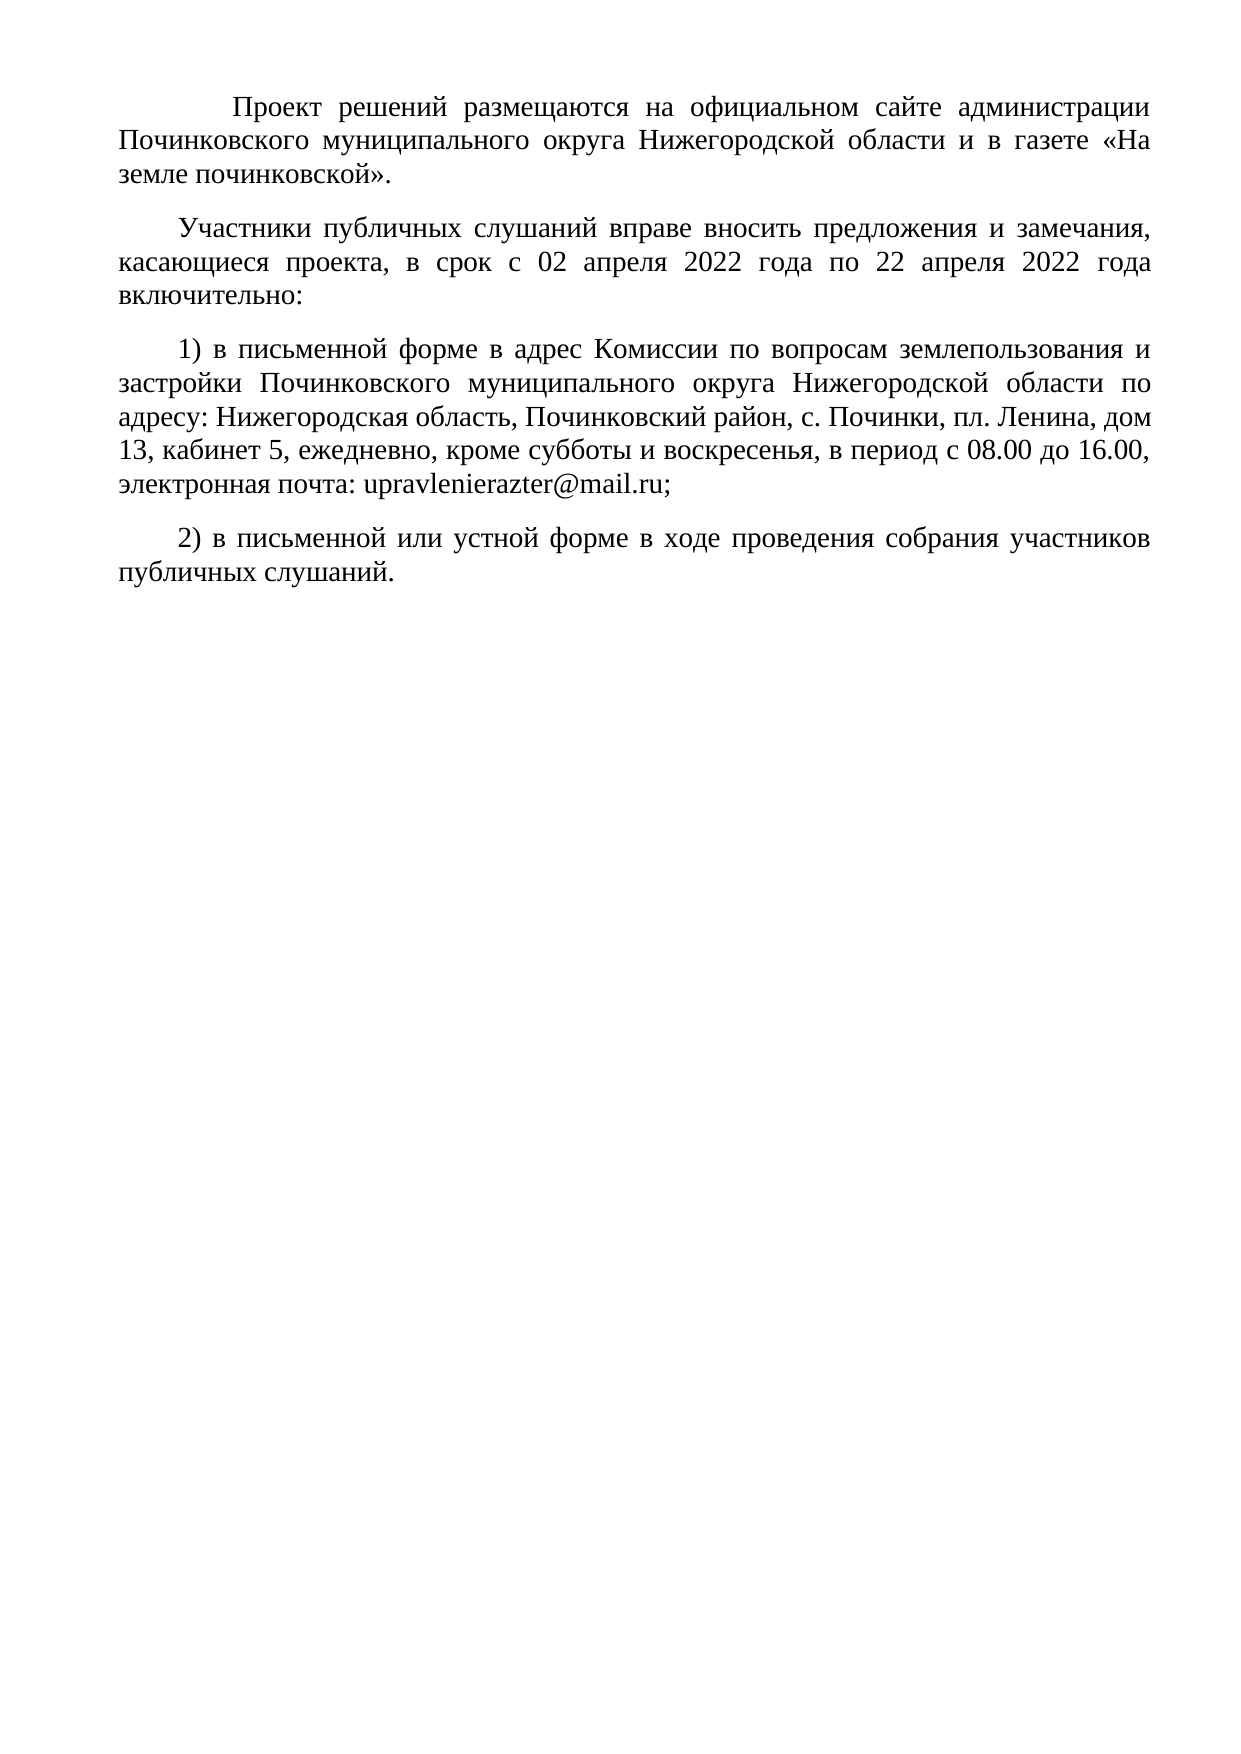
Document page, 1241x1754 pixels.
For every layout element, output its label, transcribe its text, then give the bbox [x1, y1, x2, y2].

text 1) в письменной форме в адрес Комиссии по вопросам землепользования и застройки Починковского муниципального округа Нижегородской области по адресу: Нижегородская область, Починковский район, с. Починки, пл. Ленина, дом 13, кабинет 5, ежедневно, кроме субботы и воскресенья, в период с 08.00 до 16.00, электронная почта: upravlenierazter@mail.ru; [118, 332, 1152, 499]
text 2) в письменной или устной форме в ходе проведения собрания участников публичных слушаний. [118, 520, 1152, 587]
text Участники публичных слушаний вправе вносить предложения и замечания, касающиеся проекта, в срок с 02 апреля 2022 года по 22 апреля 2022 года включительно: [118, 210, 1152, 311]
text Проект решений размещаются на официальном сайте администрации Починковского муниципального округа Нижегородской области и в газете «На земле починковской». [118, 89, 1152, 189]
